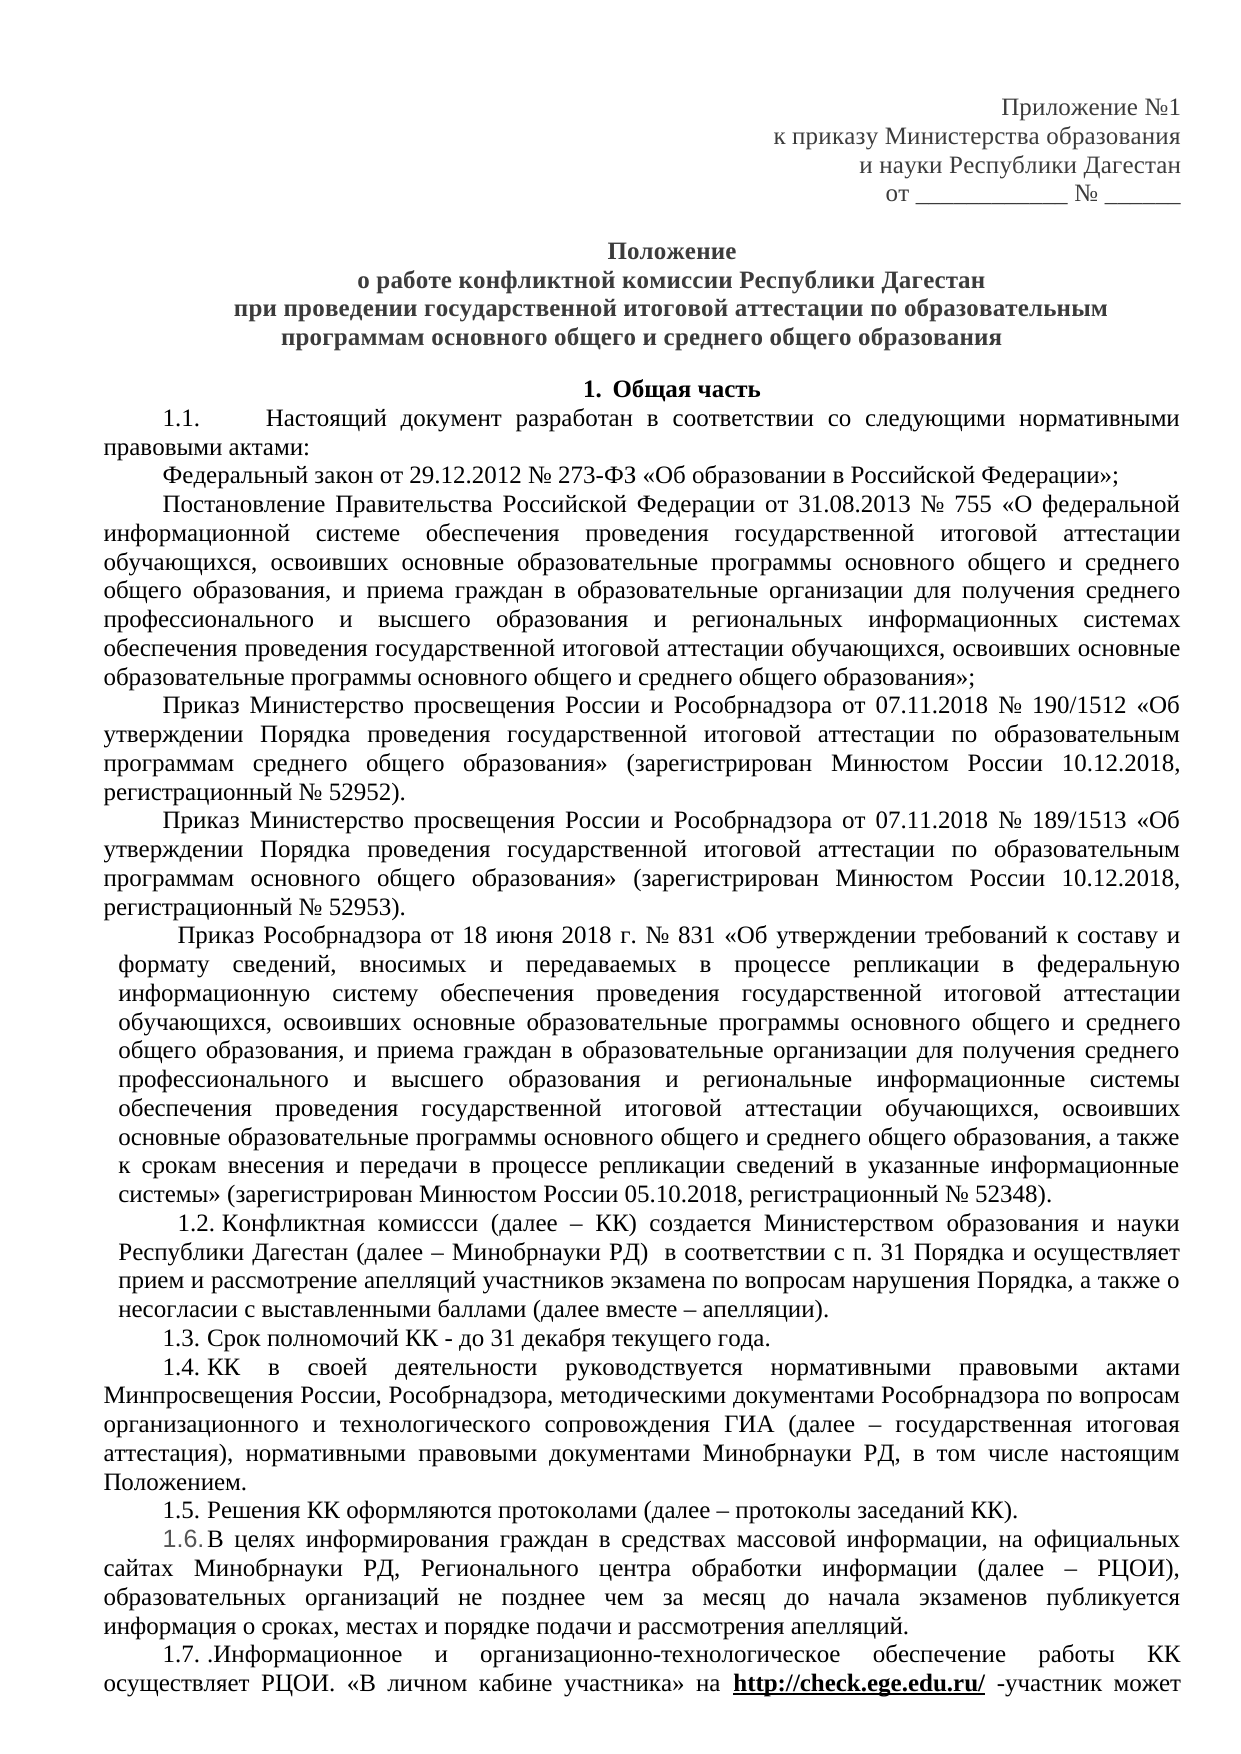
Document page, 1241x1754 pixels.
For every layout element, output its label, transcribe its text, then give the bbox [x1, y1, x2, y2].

text при проведении государственной итоговой аттестации по образовательным программам основного общего и среднего общего образования [103, 293, 1181, 351]
text Постановление Правительства Российской Федерации от 31.08.2013 № 755 «О федеральной информационной системе обеспечения проведения государственной итоговой аттестации обучающихся, освоивших основные образовательные программы основного общего и среднего общего образования, и приема граждан в образовательные организации для получения среднего профессионального и высшего образования и региональных информационных системах обеспечения проведения государственной итоговой аттестации обучающихся, освоивших основные образовательные программы основного общего и среднего общего образования»; [103, 489, 1181, 691]
list Общая часть [103, 374, 1181, 403]
list Срок полномочий КК - до 31 декабря текущего года. [103, 1323, 1181, 1352]
text о работе конфликтной комиссии Республики Дагестан [103, 265, 1181, 293]
text Приказ Министерство просвещения России и Рособрнадзора от 07.11.2018 № 190/1512 «Об утверждении Порядка проведения государственной итоговой аттестации по образовательным программам среднего общего образования» (зарегистрирован Минюстом России 10.12.2018, регистрационный № 52952). [103, 691, 1181, 806]
text от ____________ № ______ [103, 178, 1181, 207]
text Федеральный закон от 29.12.2012 № 273-ФЗ «Об образовании в Российской Федерации»; [103, 461, 1181, 489]
list В целях информирования граждан в средствах массовой информации, на официальных сайтах Минобрнауки РД, Регионального центра обработки информации (далее – РЦОИ), образовательных организаций не позднее чем за месяц до начала экзаменов публикуется информация о сроках, местах и порядке подачи и рассмотрения апелляций. [103, 1524, 1181, 1639]
text Приказ Рособрнадзора от 18 июня 2018 г. № 831 «Об утверждении требований к составу и формату сведений, вносимых и передаваемых в процессе репликации в федеральную информационную систему обеспечения проведения государственной итоговой аттестации обучающихся, освоивших основные образовательные программы основного общего и среднего общего образования, и приема граждан в образовательные организации для получения среднего профессионального и высшего образования и региональные информационные системы обеспечения проведения государственной итоговой аттестации обучающихся, освоивших основные образовательные программы основного общего и среднего общего образования, а также к срокам внесения и передачи в процессе репликации сведений в указанные информационные системы» (зарегистрирован Минюстом России 05.10.2018, регистрационный № 52348). [118, 921, 1181, 1208]
list Решения КК оформляются протоколами (далее – протоколы заседаний КК). [103, 1496, 1181, 1524]
list Конфликтная комиссси (далее – КК) создается Министерством образования и науки Республики Дагестан (далее – Минобрнауки РД) в соответствии с п. 31 Порядка и осуществляет прием и рассмотрение апелляций участников экзамена по вопросам нарушения Порядка, а также о несогласии с выставленными баллами (далее вместе – апелляции). [118, 1208, 1181, 1323]
text Приказ Министерство просвещения России и Рособрнадзора от 07.11.2018 № 189/1513 «Об утверждении Порядка проведения государственной итоговой аттестации по образовательным программам основного общего образования» (зарегистрирован Минюстом России 10.12.2018, регистрационный № 52953). [103, 806, 1181, 921]
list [103, 1639, 1181, 1697]
list Настоящий документ разработан в соответствии со следующими нормативными правовыми актами: [103, 403, 1181, 461]
text Приложение №1 [103, 92, 1181, 121]
text Положение [103, 236, 1181, 265]
text к приказу Министерства образования [103, 121, 1181, 150]
text и науки Республики Дагестан [103, 150, 1181, 178]
list КК в своей деятельности руководствуется нормативными правовыми актами Минпросвещения России, Рособрнадзора, методическими документами Рособрнадзора по вопросам организационного и технологического сопровождения ГИА (далее – государственная итоговая аттестация), нормативными правовыми документами Минобрнауки РД, в том числе настоящим Положением. [103, 1352, 1181, 1496]
